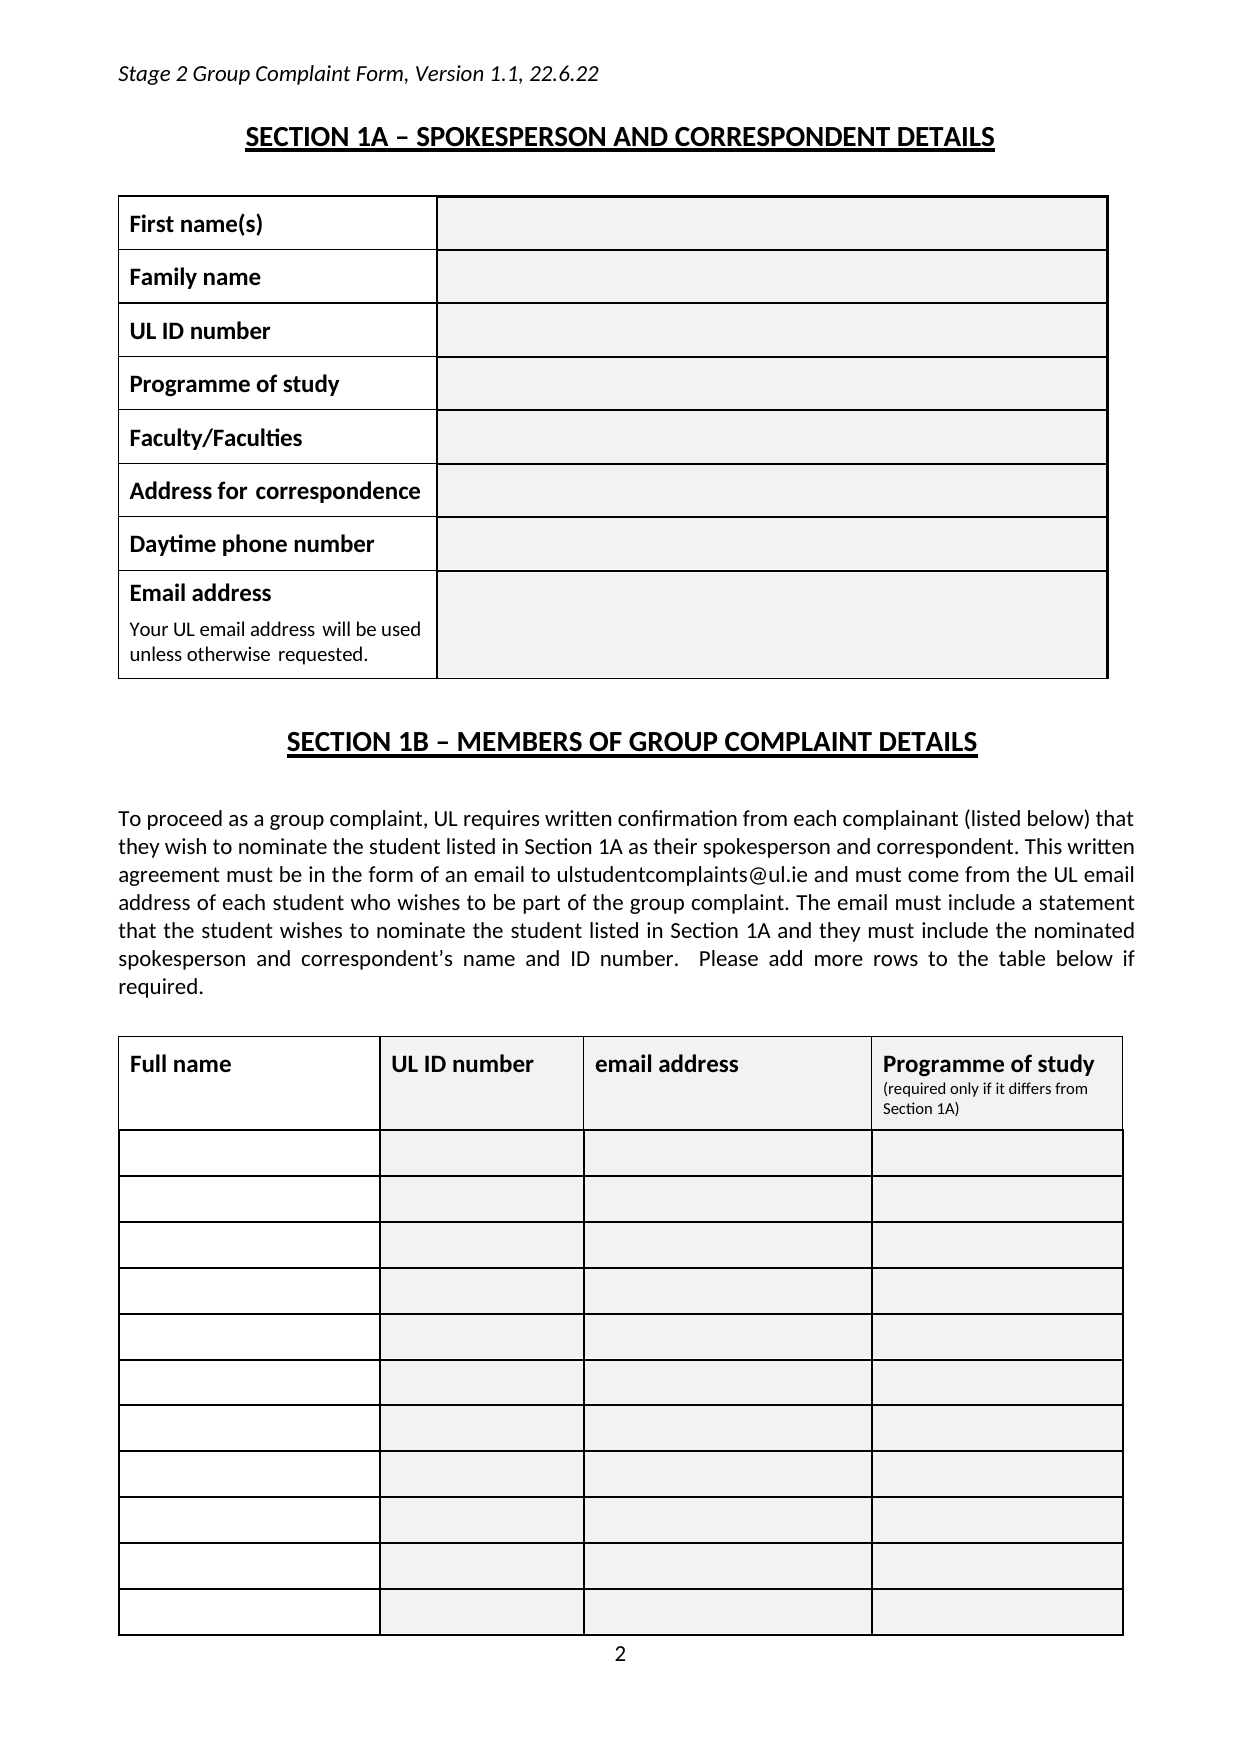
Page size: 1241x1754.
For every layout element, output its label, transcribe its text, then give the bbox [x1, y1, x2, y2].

table_cell [438, 304, 1106, 356]
table_cell [438, 358, 1106, 409]
table_cell [873, 1361, 1122, 1404]
table_cell [873, 1269, 1122, 1313]
table_cell [381, 1361, 583, 1404]
table_cell Email address Your UL email address will be used unless otherwise requested. [119, 571, 436, 677]
table_cell [585, 1177, 871, 1221]
table_cell [873, 1590, 1122, 1633]
table_cell [873, 1406, 1122, 1450]
table_cell [585, 1361, 871, 1404]
table_cell [438, 518, 1106, 569]
table_cell [438, 465, 1106, 516]
table_cell UL ID number [119, 304, 436, 356]
table_cell [120, 1223, 379, 1267]
table_cell [873, 1452, 1122, 1496]
table_cell [381, 1177, 583, 1221]
table_cell [381, 1131, 583, 1175]
table_cell [120, 1315, 379, 1358]
table_cell [585, 1223, 871, 1267]
table_cell [873, 1177, 1122, 1221]
table_cell [585, 1452, 871, 1496]
table_cell [873, 1223, 1122, 1267]
table_header email address [584, 1037, 871, 1129]
table_cell Faculty/Faculties [119, 410, 436, 463]
table_cell [381, 1452, 583, 1496]
table_cell [120, 1406, 379, 1450]
table_cell [120, 1590, 379, 1633]
table_cell [873, 1498, 1122, 1542]
table_cell [120, 1361, 379, 1404]
table_cell [585, 1590, 871, 1633]
table_cell [438, 411, 1106, 463]
table_cell Programme of study [119, 357, 436, 409]
table_cell [585, 1131, 871, 1175]
table_cell [381, 1223, 583, 1267]
table_cell Daytime phone number [119, 517, 436, 569]
text SECTION 1B – MEMBERS OF GROUP COMPLAINT DETAILS [142, 723, 1122, 759]
text To proceed as a group complaint, UL requires written confirmation from each complainant (listed below) that they wish to nominate the student listed in Section 1A as their spokesperson and correspondent. This written agreement must be in the form of an email to ulstudentcomplaints@ul.ie and must come from the UL email address of each student who wishes to be part of the group complaint. The email must include a statement that the student wishes to nominate the student listed in Section 1A and they must include the nominated spokesperson and correspondent’s name and ID number. Please add more rows to the table below if required. [118, 780, 1137, 1000]
table_cell [585, 1269, 871, 1313]
table_header UL ID number [381, 1037, 583, 1129]
table_cell [381, 1406, 583, 1450]
table_cell Family name [119, 250, 436, 302]
table_cell [585, 1406, 871, 1450]
table_cell [120, 1498, 379, 1542]
table_cell [585, 1544, 871, 1588]
table_cell [120, 1452, 379, 1496]
table_cell [381, 1269, 583, 1313]
table_cell [120, 1544, 379, 1588]
table_cell [873, 1315, 1122, 1358]
table_header First name(s) [119, 197, 436, 249]
table_cell [873, 1131, 1122, 1175]
table_cell [381, 1315, 583, 1358]
table_cell [438, 251, 1106, 302]
table_cell [381, 1498, 583, 1542]
table_cell Address for correspondence [119, 464, 436, 516]
table_cell [120, 1131, 379, 1175]
table_cell [873, 1544, 1122, 1588]
table_cell [585, 1498, 871, 1542]
table_cell [381, 1590, 583, 1633]
table_header Full name [119, 1037, 379, 1129]
table_cell [120, 1269, 379, 1313]
table_cell [120, 1177, 379, 1221]
table_cell [438, 572, 1106, 677]
table_cell [585, 1315, 871, 1358]
table_header [438, 198, 1106, 249]
subtitle SECTION 1A – SPOKESPERSON AND CORRESPONDENT DETAILS [118, 118, 1122, 154]
table_cell [381, 1544, 583, 1588]
table_header Programme of study (required only if it differs from Section 1A) [872, 1037, 1122, 1129]
